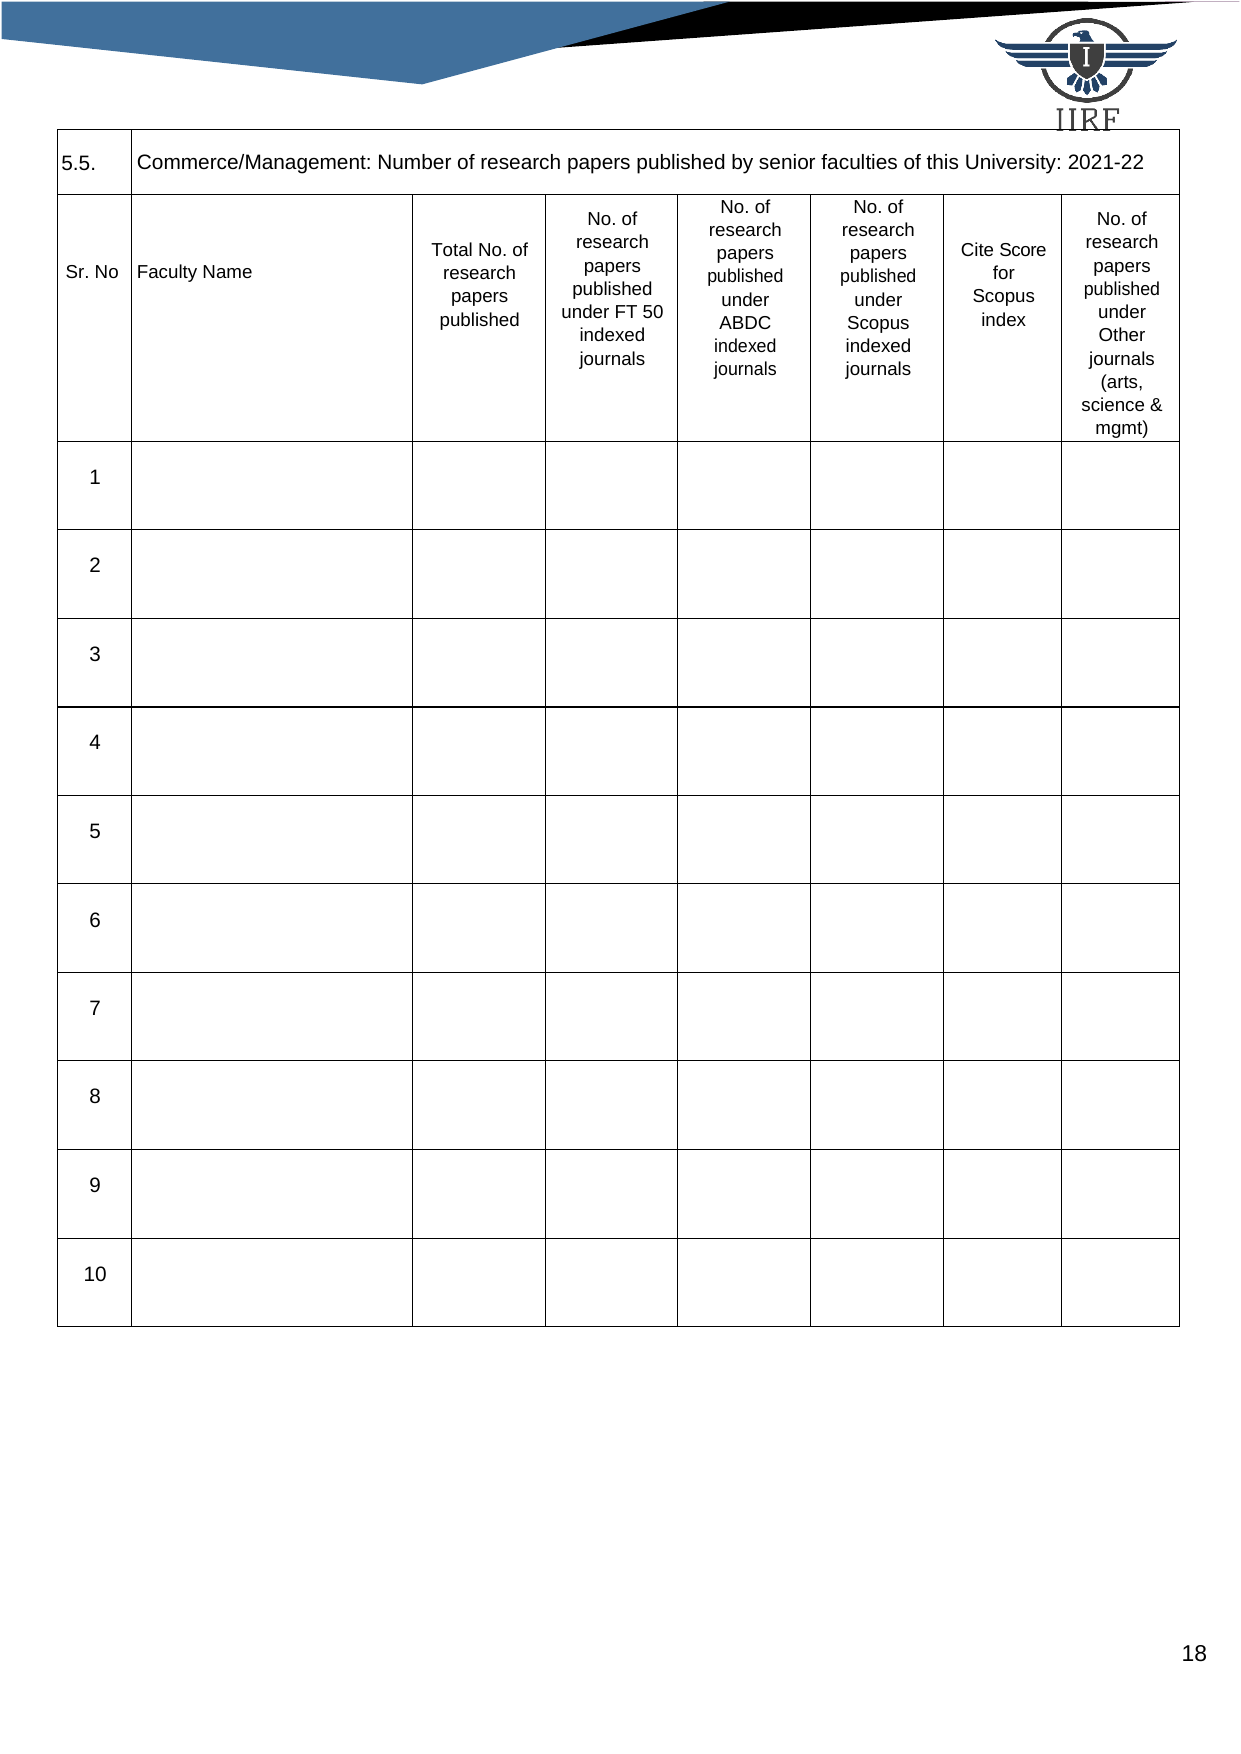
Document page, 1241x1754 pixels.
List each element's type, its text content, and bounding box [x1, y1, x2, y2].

table_cell [678, 1150, 810, 1237]
table_cell 4 [58, 708, 131, 795]
table_cell Cite Score for Scopus index [944, 195, 1061, 441]
table_cell No. of research papers published under FT 50 indexed journals [546, 195, 677, 441]
table_cell [132, 796, 412, 883]
table_cell [132, 442, 412, 529]
table_cell [413, 619, 545, 706]
table_header 5.5. [58, 130, 131, 194]
table_cell No. of research papers published under Other journals (arts, science & mgmt) [1062, 195, 1179, 441]
table_cell [678, 530, 810, 618]
table_cell [1062, 619, 1179, 706]
table_cell No. of research papers published under ABDC indexed journals [678, 195, 810, 441]
table_cell [944, 1150, 1061, 1237]
table_cell [811, 884, 943, 972]
table_cell [132, 530, 412, 618]
table_cell [811, 530, 943, 618]
table_cell 2 [58, 530, 131, 618]
table_cell [132, 1061, 412, 1149]
table_cell [413, 796, 545, 883]
table_cell [678, 1061, 810, 1149]
table_cell [413, 1150, 545, 1237]
table_cell [413, 442, 545, 529]
table_cell [811, 1061, 943, 1149]
table_cell No. of research papers published under Scopus indexed journals [811, 195, 943, 441]
table_cell [678, 973, 810, 1060]
table_cell [1062, 1239, 1179, 1326]
table_cell [546, 796, 677, 883]
table_cell [413, 530, 545, 618]
table_cell [811, 1239, 943, 1326]
table_cell [944, 973, 1061, 1060]
table_cell [413, 1239, 545, 1326]
table_cell [811, 973, 943, 1060]
table_cell [546, 973, 677, 1060]
table_cell [1062, 973, 1179, 1060]
table_cell [132, 1150, 412, 1237]
table_cell [944, 442, 1061, 529]
table_header Commerce/Management: Number of research papers published by senior faculties of this University: 2021-22 [132, 130, 1179, 194]
table_cell [1062, 1061, 1179, 1149]
table_cell [546, 530, 677, 618]
table_cell Faculty Name [132, 195, 412, 441]
table_cell [546, 708, 677, 795]
table_cell 1 [58, 442, 131, 529]
table_cell Total No. of research papers published [413, 195, 545, 441]
table_cell 8 [58, 1061, 131, 1149]
table_cell [132, 884, 412, 972]
table_cell [944, 530, 1061, 618]
table_cell [678, 619, 810, 706]
table_cell 10 [58, 1239, 131, 1326]
table_cell [944, 619, 1061, 706]
table_cell 6 [58, 884, 131, 972]
table_cell [811, 619, 943, 706]
table_cell [546, 1239, 677, 1326]
table_cell 7 [58, 973, 131, 1060]
table_cell [413, 973, 545, 1060]
table_cell [546, 884, 677, 972]
table_cell [413, 1061, 545, 1149]
table_cell [811, 442, 943, 529]
table_cell [944, 884, 1061, 972]
table_cell [1062, 796, 1179, 883]
table_cell [678, 884, 810, 972]
table_cell [811, 796, 943, 883]
table_cell [546, 1150, 677, 1237]
table_cell Sr. No [58, 195, 131, 441]
table_cell [413, 884, 545, 972]
table_cell [1062, 884, 1179, 972]
table_cell [1062, 442, 1179, 529]
table_cell 3 [58, 619, 131, 706]
table_cell [132, 973, 412, 1060]
table_cell [132, 619, 412, 706]
table_cell [678, 796, 810, 883]
table_cell [1062, 1150, 1179, 1237]
table_cell [678, 1239, 810, 1326]
table_cell [1062, 708, 1179, 795]
table_cell [944, 1061, 1061, 1149]
picture [995, 18, 1177, 129]
table_cell 9 [58, 1150, 131, 1237]
table_cell [132, 1239, 412, 1326]
table_cell [546, 619, 677, 706]
table_cell [1062, 530, 1179, 618]
table_cell [811, 708, 943, 795]
table_cell [546, 442, 677, 529]
table_cell [944, 708, 1061, 795]
table_cell [413, 708, 545, 795]
table_cell 5 [58, 796, 131, 883]
table_cell [678, 442, 810, 529]
table_cell [944, 1239, 1061, 1326]
table_cell [678, 708, 810, 795]
table_cell [546, 1061, 677, 1149]
table_cell [811, 1150, 943, 1237]
table_cell [132, 708, 412, 795]
table_cell [944, 796, 1061, 883]
